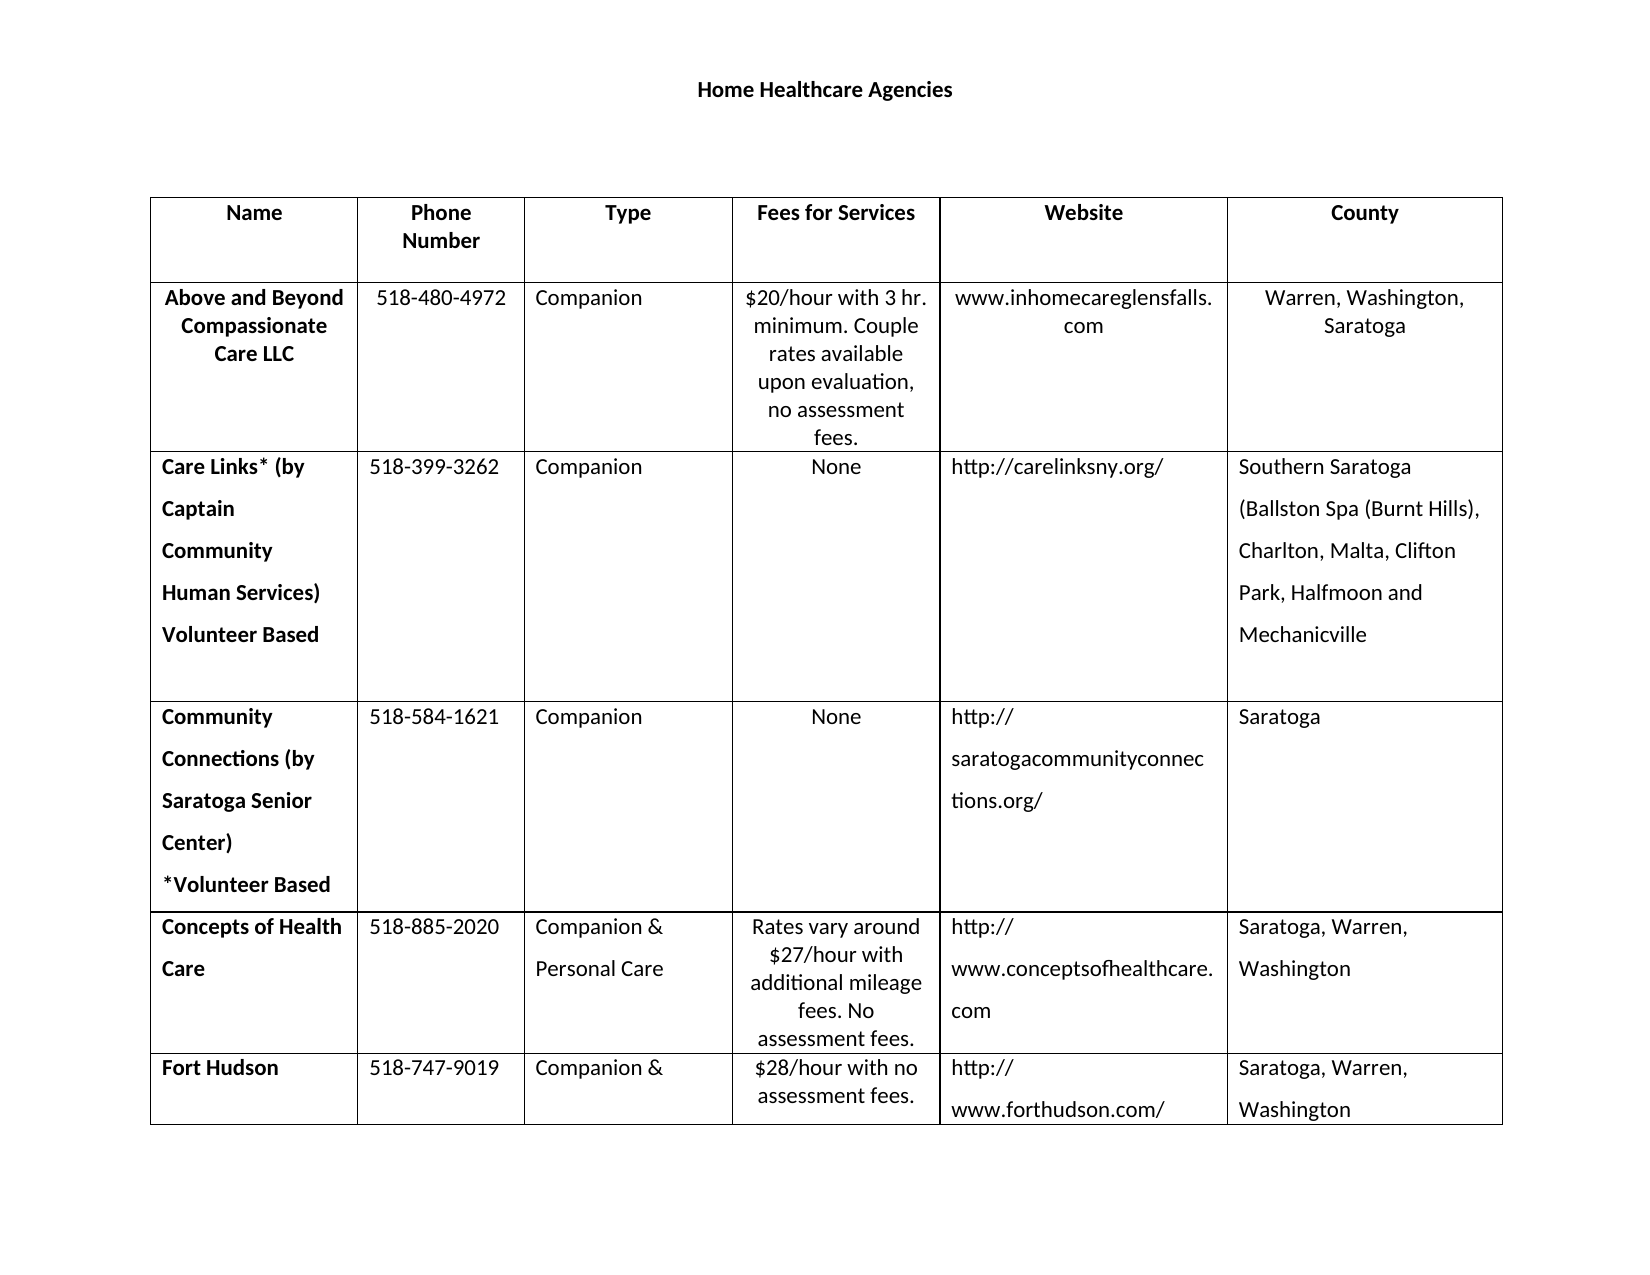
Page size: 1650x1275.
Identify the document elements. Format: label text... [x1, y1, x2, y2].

table_cell None [733, 702, 939, 911]
table_cell http://www.conceptsofhealthcare.com [941, 913, 1227, 1052]
table_cell 518-885-2020 [358, 913, 524, 1052]
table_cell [1228, 1054, 1502, 1124]
table_cell 518-480-4972 [358, 283, 524, 451]
table_cell Saratoga [1228, 702, 1502, 911]
table_cell None [733, 452, 939, 701]
table_cell www.inhomecareglensfalls.com [941, 283, 1227, 451]
table_cell Care Links* (by Captain Community Human Services) Volunteer Based [151, 452, 357, 701]
table_cell Companion [525, 702, 732, 911]
table_cell http://carelinksny.org/ [941, 452, 1227, 701]
table_cell 518-747-9019 [358, 1054, 524, 1124]
table_header County [1228, 198, 1502, 282]
table_cell Saratoga, Warren, Washington [1228, 913, 1502, 1052]
table_header Name [151, 198, 357, 282]
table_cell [733, 1054, 939, 1124]
table_cell Community Connections (by Saratoga Senior Center) *Volunteer Based [151, 702, 357, 911]
table_cell 518-584-1621 [358, 702, 524, 911]
table_cell Southern Saratoga (Ballston Spa (Burnt Hills), Charlton, Malta, Clifton Park, Halfmoon and Mechanicville [1228, 452, 1502, 701]
table_cell Companion & Personal Care [525, 913, 732, 1052]
table_cell Companion [525, 452, 732, 701]
table_cell Concepts of Health Care [151, 913, 357, 1052]
table_header Fees for Services [733, 198, 939, 282]
table_cell Above and Beyond Compassionate Care LLC [151, 283, 357, 451]
table_cell Companion [525, 283, 732, 451]
table_cell $20/hour with 3 hr. minimum. Couple rates available upon evaluation, no assessment fees. [733, 283, 939, 451]
table_header Website [941, 198, 1227, 282]
table_header Type [525, 198, 732, 282]
table_header Phone Number [358, 198, 524, 282]
table_cell 518-399-3262 [358, 452, 524, 701]
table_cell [525, 1054, 732, 1124]
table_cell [151, 1054, 357, 1124]
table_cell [941, 1054, 1227, 1124]
table_cell Rates vary around $27/hour with additional mileage fees. No assessment fees. [733, 913, 939, 1052]
table_cell http://saratogacommunityconnections.org/ [941, 702, 1227, 911]
table_cell Warren, Washington, Saratoga [1228, 283, 1502, 451]
